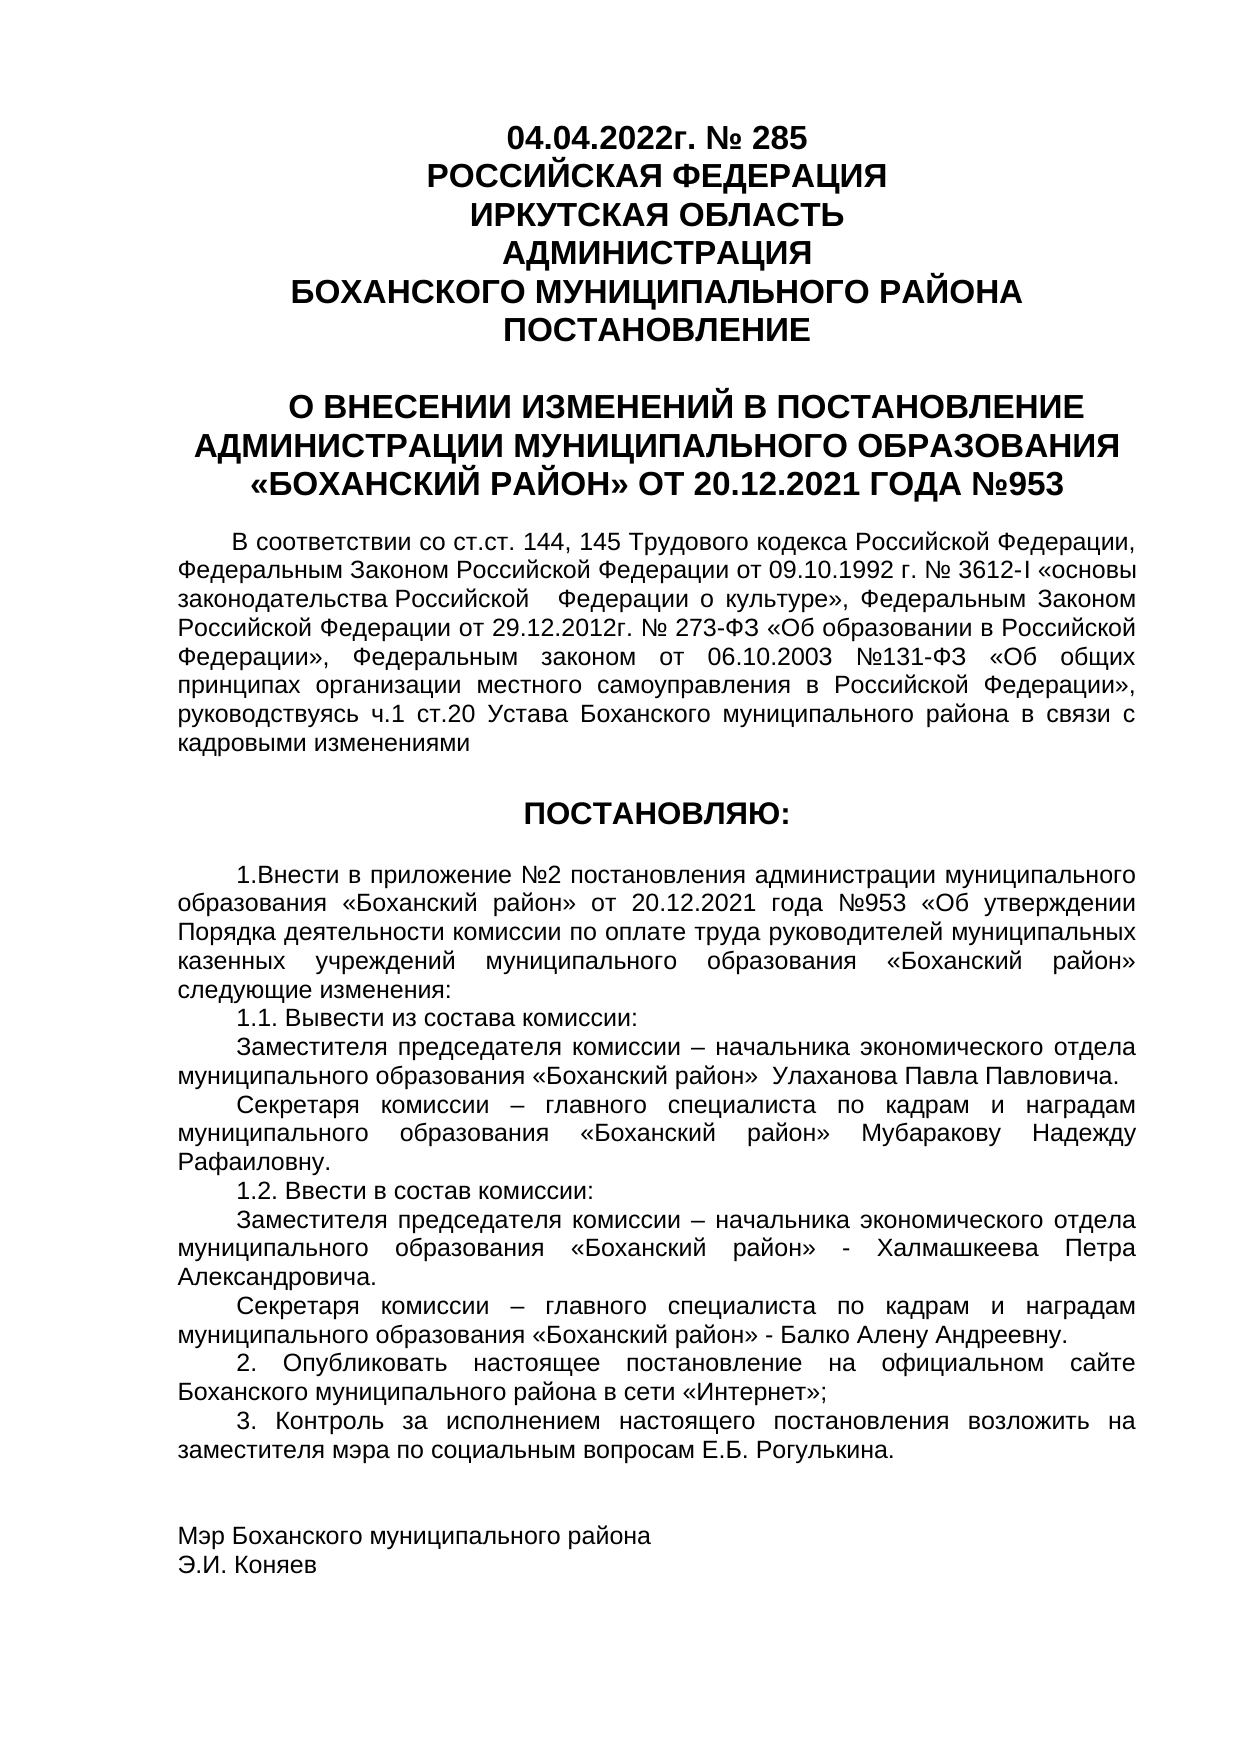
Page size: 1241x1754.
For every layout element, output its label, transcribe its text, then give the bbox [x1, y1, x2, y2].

text Секретаря комиссии – главного специалиста по кадрам и наградам муниципального образования «Боханский район» - Балко Алену Андреевну. [177, 1291, 1137, 1348]
text В соответствии со ст.ст. 144, 145 Трудового кодекса Российской Федерации, Федеральным Законом Российской Федерации от 09.10.1992 г. № 3612-I «основы законодательства Российской Федерации о культуре», Федеральным Законом Российской Федерации от 29.12.2012г. № 273-ФЗ «Об образовании в Российской Федерации», Федеральным законом от 06.10.2003 №131-ФЗ «Об общих принципах организации местного самоуправления в Российской Федерации», руководствуясь ч.1 ст.20 Устава Боханского муниципального района в связи с кадровыми изменениями [177, 527, 1137, 757]
text Заместителя председателя комиссии – начальника экономического отдела муниципального образования «Боханский район» Улаханова Павла Павловича. [177, 1032, 1137, 1089]
text ИРКУТСКАЯ ОБЛАСТЬ [177, 195, 1137, 233]
text 1.1. Вывести из состава комиссии: [177, 1003, 1137, 1032]
text Э.И. Коняев [177, 1549, 1137, 1578]
text 1.2. Ввести в состав комиссии: [177, 1176, 1137, 1204]
text АДМИНИСТРАЦИЯ [177, 233, 1137, 272]
text 1.Внести в приложение №2 постановления администрации муниципального образования «Боханский район» от 20.12.2021 года №953 «Об утверждении Порядка деятельности комиссии по оплате труда руководителей муниципальных казенных учреждений муниципального образования «Боханский район» следующие изменения: [177, 859, 1137, 1003]
text 2. Опубликовать настоящее постановление на официальном сайте Боханского муниципального района в сети «Интернет»; [177, 1348, 1137, 1406]
text БОХАНСКОГО МУНИЦИПАЛЬНОГО РАЙОНА [177, 272, 1137, 310]
text ПОСТАНОВЛЯЮ: [177, 795, 1137, 831]
text 3. Контроль за исполнением настоящего постановления возложить на заместителя мэра по социальным вопросам Е.Б. Рогулькина. [177, 1406, 1137, 1463]
text ПОСТАНОВЛЕНИЕ [177, 310, 1137, 349]
text Мэр Боханского муниципального района [177, 1521, 1137, 1549]
subtitle РОССИЙСКАЯ ФЕДЕРАЦИЯ [177, 157, 1137, 195]
text О ВНЕСЕНИИ ИЗМЕНЕНИЙ В ПОСТАНОВЛЕНИЕ АДМИНИСТРАЦИИ МУНИЦИПАЛЬНОГО ОБРАЗОВАНИЯ «БОХАНСКИЙ РАЙОН» ОТ 20.12.2021 ГОДА №953 [177, 387, 1137, 502]
text Секретаря комиссии – главного специалиста по кадрам и наградам муниципального образования «Боханский район» Мубаракову Надежду Рафаиловну. [177, 1089, 1137, 1176]
text 04.04.2022г. № 285 [177, 118, 1137, 157]
text Заместителя председателя комиссии – начальника экономического отдела муниципального образования «Боханский район» - Халмашкеева Петра Александровича. [177, 1204, 1137, 1291]
